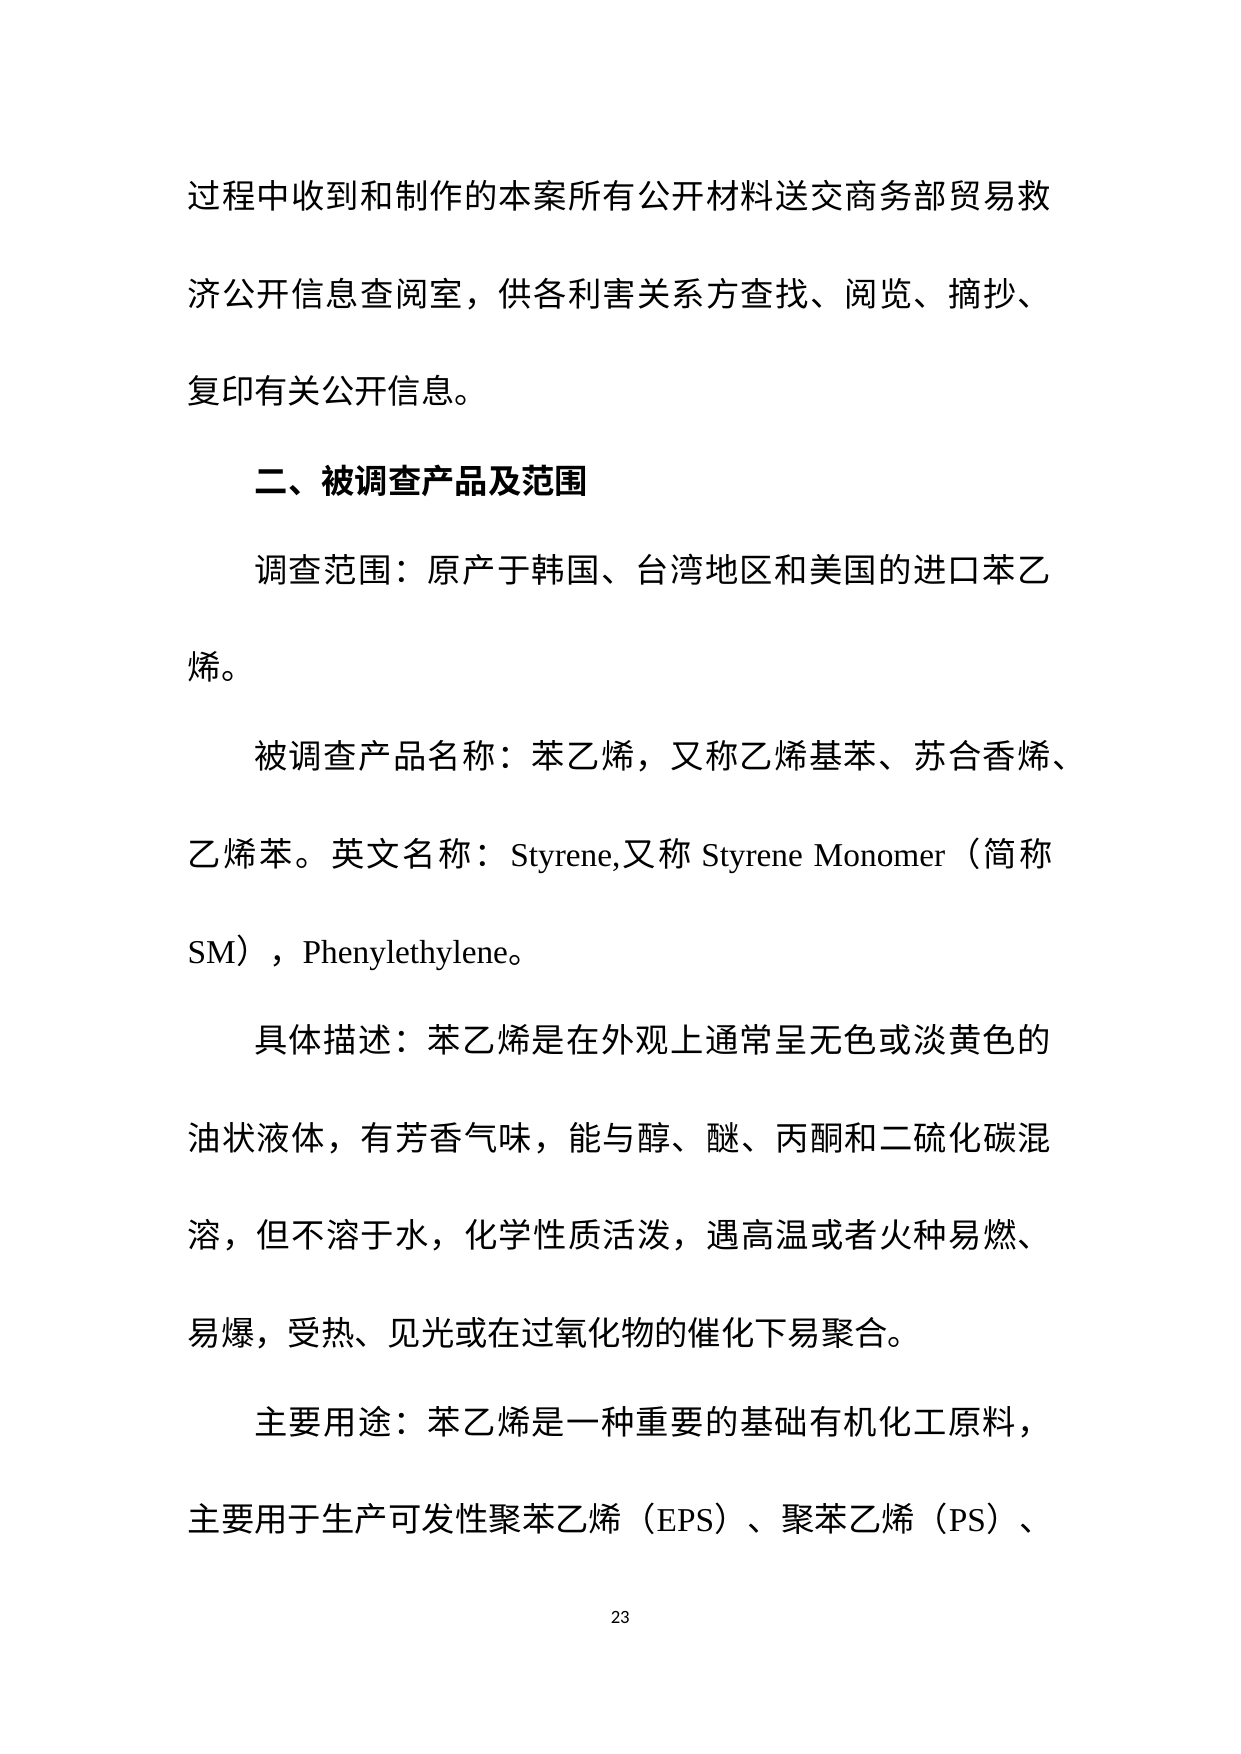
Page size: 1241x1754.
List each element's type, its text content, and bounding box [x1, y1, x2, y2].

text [187, 162, 1053, 422]
text 调查范围：原产于韩国、台湾地区和美国的进口苯乙烯。 [187, 535, 1053, 698]
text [187, 1387, 1053, 1550]
text 被调查产品名称：苯乙烯，又称乙烯基苯、苏合香烯、乙烯苯。英文名称：Styrene,又称Styrene Monomer（简称SM），Phenylethylene。 [187, 722, 1053, 982]
text 二、被调查产品及范围 [187, 446, 1053, 511]
text 具体描述：苯乙烯是在外观上通常呈无色或淡黄色的油状液体，有芳香气味，能与醇、醚、丙酮和二硫化碳混溶，但不溶于水，化学性质活泼，遇高温或者火种易燃、易爆，受热、见光或在过氧化物的催化下易聚合。 [187, 1006, 1053, 1363]
